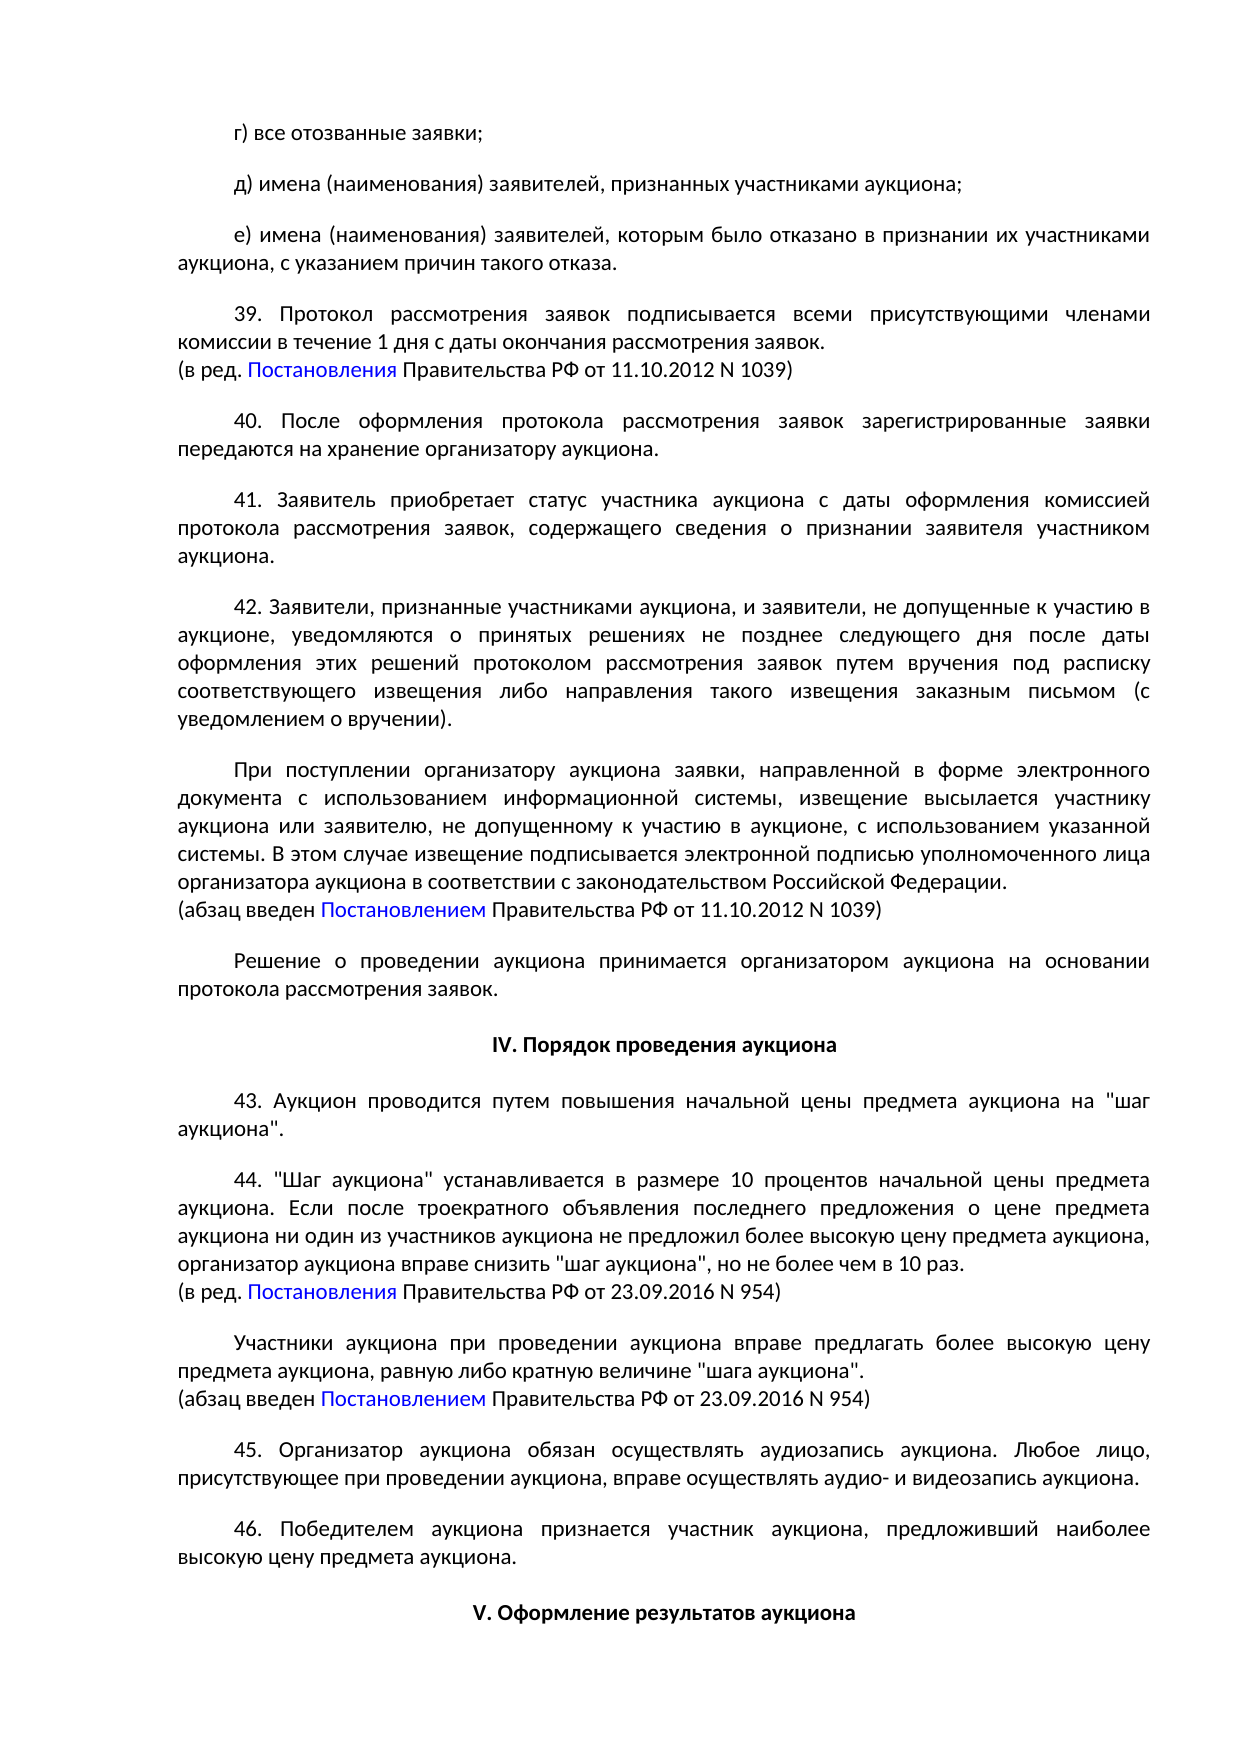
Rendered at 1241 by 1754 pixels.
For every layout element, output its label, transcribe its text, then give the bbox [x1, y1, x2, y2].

text 42. Заявители, признанные участниками аукциона, и заявители, не допущенные к участию в аукционе, уведомляются о принятых решениях не позднее следующего дня после даты оформления этих решений протоколом рассмотрения заявок путем вручения под расписку соответствующего извещения либо направления такого извещения заказным письмом (с уведомлением о вручении). [177, 592, 1152, 732]
text (в ред. Постановления Правительства РФ от 11.10.2012 N 1039) [177, 355, 1152, 383]
text (абзац введен Постановлением Правительства РФ от 11.10.2012 N 1039) [177, 895, 1152, 923]
text 40. После оформления протокола рассмотрения заявок зарегистрированные заявки передаются на хранение организатору аукциона. [177, 406, 1152, 462]
text 41. Заявитель приобретает статус участника аукциона с даты оформления комиссией протокола рассмотрения заявок, содержащего сведения о признании заявителя участником аукциона. [177, 485, 1152, 569]
text 46. Победителем аукциона признается участник аукциона, предложивший наиболее высокую цену предмета аукциона. [177, 1514, 1152, 1570]
text г) все отозванные заявки; [177, 118, 1152, 146]
text д) имена (наименования) заявителей, признанных участниками аукциона; [177, 169, 1152, 197]
text 43. Аукцион проводится путем повышения начальной цены предмета аукциона на "шаг аукциона". [177, 1086, 1152, 1142]
text е) имена (наименования) заявителей, которым было отказано в признании их участниками аукциона, с указанием причин такого отказа. [177, 220, 1152, 276]
text Решение о проведении аукциона принимается организатором аукциона на основании протокола рассмотрения заявок. [177, 946, 1152, 1002]
text 45. Организатор аукциона обязан осуществлять аудиозапись аукциона. Любое лицо, присутствующее при проведении аукциона, вправе осуществлять аудио- и видеозапись аукциона. [177, 1435, 1152, 1491]
text При поступлении организатору аукциона заявки, направленной в форме электронного документа с использованием информационной системы, извещение высылается участнику аукциона или заявителю, не допущенному к участию в аукционе, с использованием указанной системы. В этом случае извещение подписывается электронной подписью уполномоченного лица организатора аукциона в соответствии с законодательством Российской Федерации. [177, 755, 1152, 895]
text (в ред. Постановления Правительства РФ от 23.09.2016 N 954) [177, 1277, 1152, 1305]
text 44. "Шаг аукциона" устанавливается в размере 10 процентов начальной цены предмета аукциона. Если после троекратного объявления последнего предложения о цене предмета аукциона ни один из участников аукциона не предложил более высокую цену предмета аукциона, организатор аукциона вправе снизить "шаг аукциона", но не более чем в 10 раз. [177, 1165, 1152, 1277]
text 39. Протокол рассмотрения заявок подписывается всеми присутствующими членами комиссии в течение 1 дня с даты окончания рассмотрения заявок. [177, 299, 1152, 355]
text Участники аукциона при проведении аукциона вправе предлагать более высокую цену предмета аукциона, равную либо кратную величине "шага аукциона". [177, 1328, 1152, 1384]
title V. Оформление результатов аукциона [177, 1598, 1152, 1626]
title IV. Порядок проведения аукциона [177, 1030, 1152, 1058]
text (абзац введен Постановлением Правительства РФ от 23.09.2016 N 954) [177, 1384, 1152, 1412]
